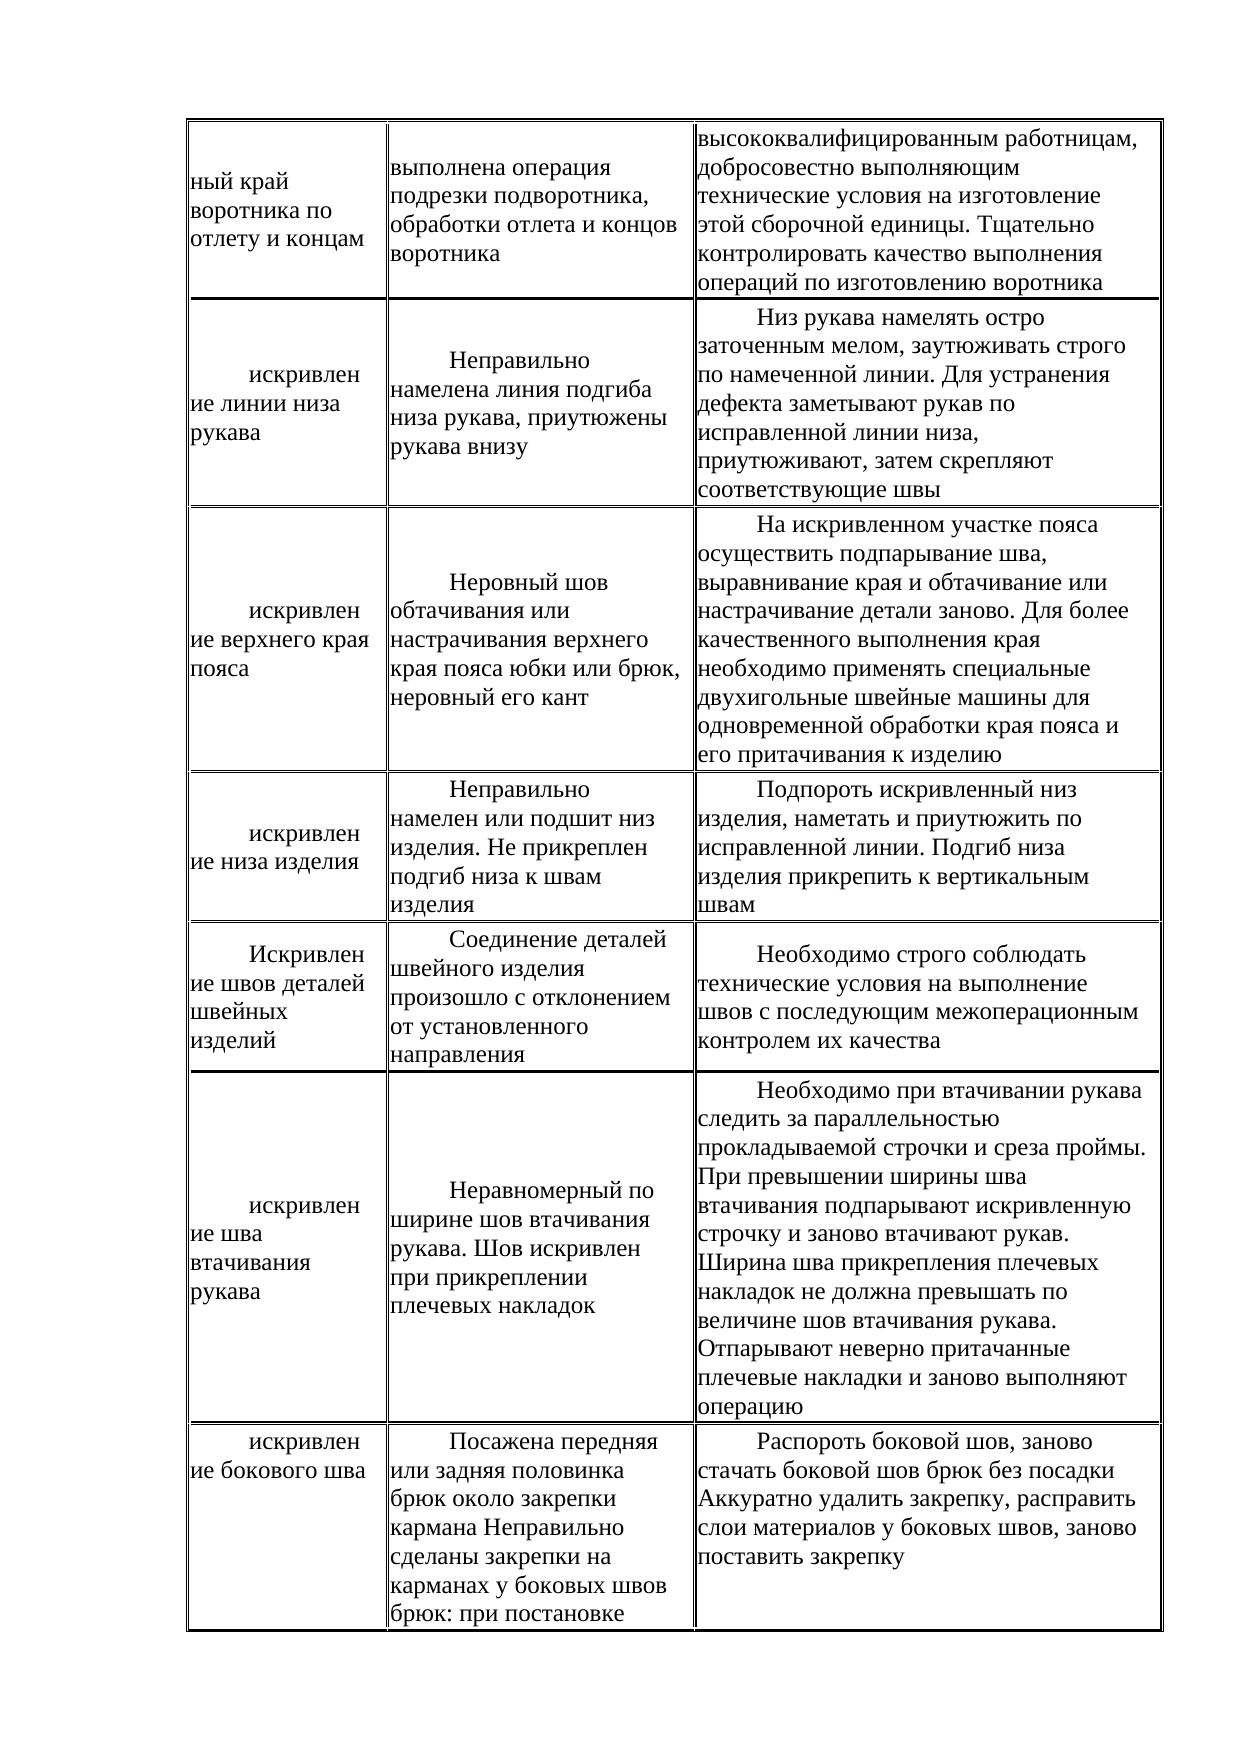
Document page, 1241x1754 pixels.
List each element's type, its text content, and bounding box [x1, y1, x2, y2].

table_cell На искривленном участке пояса осуществить подпарывание шва, выравнивание края и обтачивание или настрачивание детали заново. Для более качественного выполнения края необходимо применять специальные двухигольные швейные машины для одновременной обработки края пояса и его притачивания к изделию [697, 505, 1161, 770]
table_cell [189, 122, 388, 297]
table_cell Неправильно намелена линия подгиба низа рукава, приутюжены рукава внизу [389, 300, 693, 504]
table_cell Подпороть искривленный низ изделия, наметать и приутюжить по исправленной линии. Подгиб низа изделия прикрепить к вертикальным швам [695, 770, 1162, 920]
table_cell искривление низа изделия [188, 770, 388, 920]
table_cell искривление верхнего края пояса [189, 505, 386, 770]
table_cell Искривление швов деталей швейных изделий [188, 920, 388, 1070]
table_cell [388, 1421, 695, 1629]
table_cell Неровный шов обтачивания или настрачивания верхнего края пояса юбки или брюк, неровный его кант [389, 508, 693, 770]
table_cell Неправильно намелен или подшит низ изделия. Не прикреплен подгиб низа к швам изделия [389, 773, 693, 920]
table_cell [695, 1421, 1161, 1629]
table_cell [388, 120, 695, 297]
table_cell Соединение деталей швейного изделия произошло с отклонением от установленного направления [389, 923, 693, 1070]
table_cell Неравномерный по ширине шов втачивания рукава. Шов искривлен при прикреплении плечевых накладок [389, 1073, 693, 1421]
table_cell искривление линии низа рукава [189, 297, 386, 504]
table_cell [189, 1421, 388, 1629]
table_cell Необходимо при втачивании рукава следить за параллельностью прокладываемой строчки и среза проймы. При превышении ширины шва втачивания подпарывают искривленную строчку и заново втачивают рукав. Ширина шва прикрепления плечевых накладок не должна превышать по величине шов втачивания рукава. Отпарывают неверно притачанные плечевые накладки и заново выполняют операцию [697, 1070, 1160, 1421]
table_cell Низ рукава намелять остро заточенным мелом, заутюживать строго по намеченной линии. Для устранения дефекта заметывают рукав по исправленной линии низа, приутюживают, затем скрепляют соответствующие швы [697, 297, 1160, 504]
table_cell Необходимо строго соблюдать технические условия на выполнение швов с последующим межоперационным контролем их качества [695, 920, 1162, 1070]
table_cell искривление шва втачивания рукава [189, 1070, 386, 1421]
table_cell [695, 122, 1160, 297]
